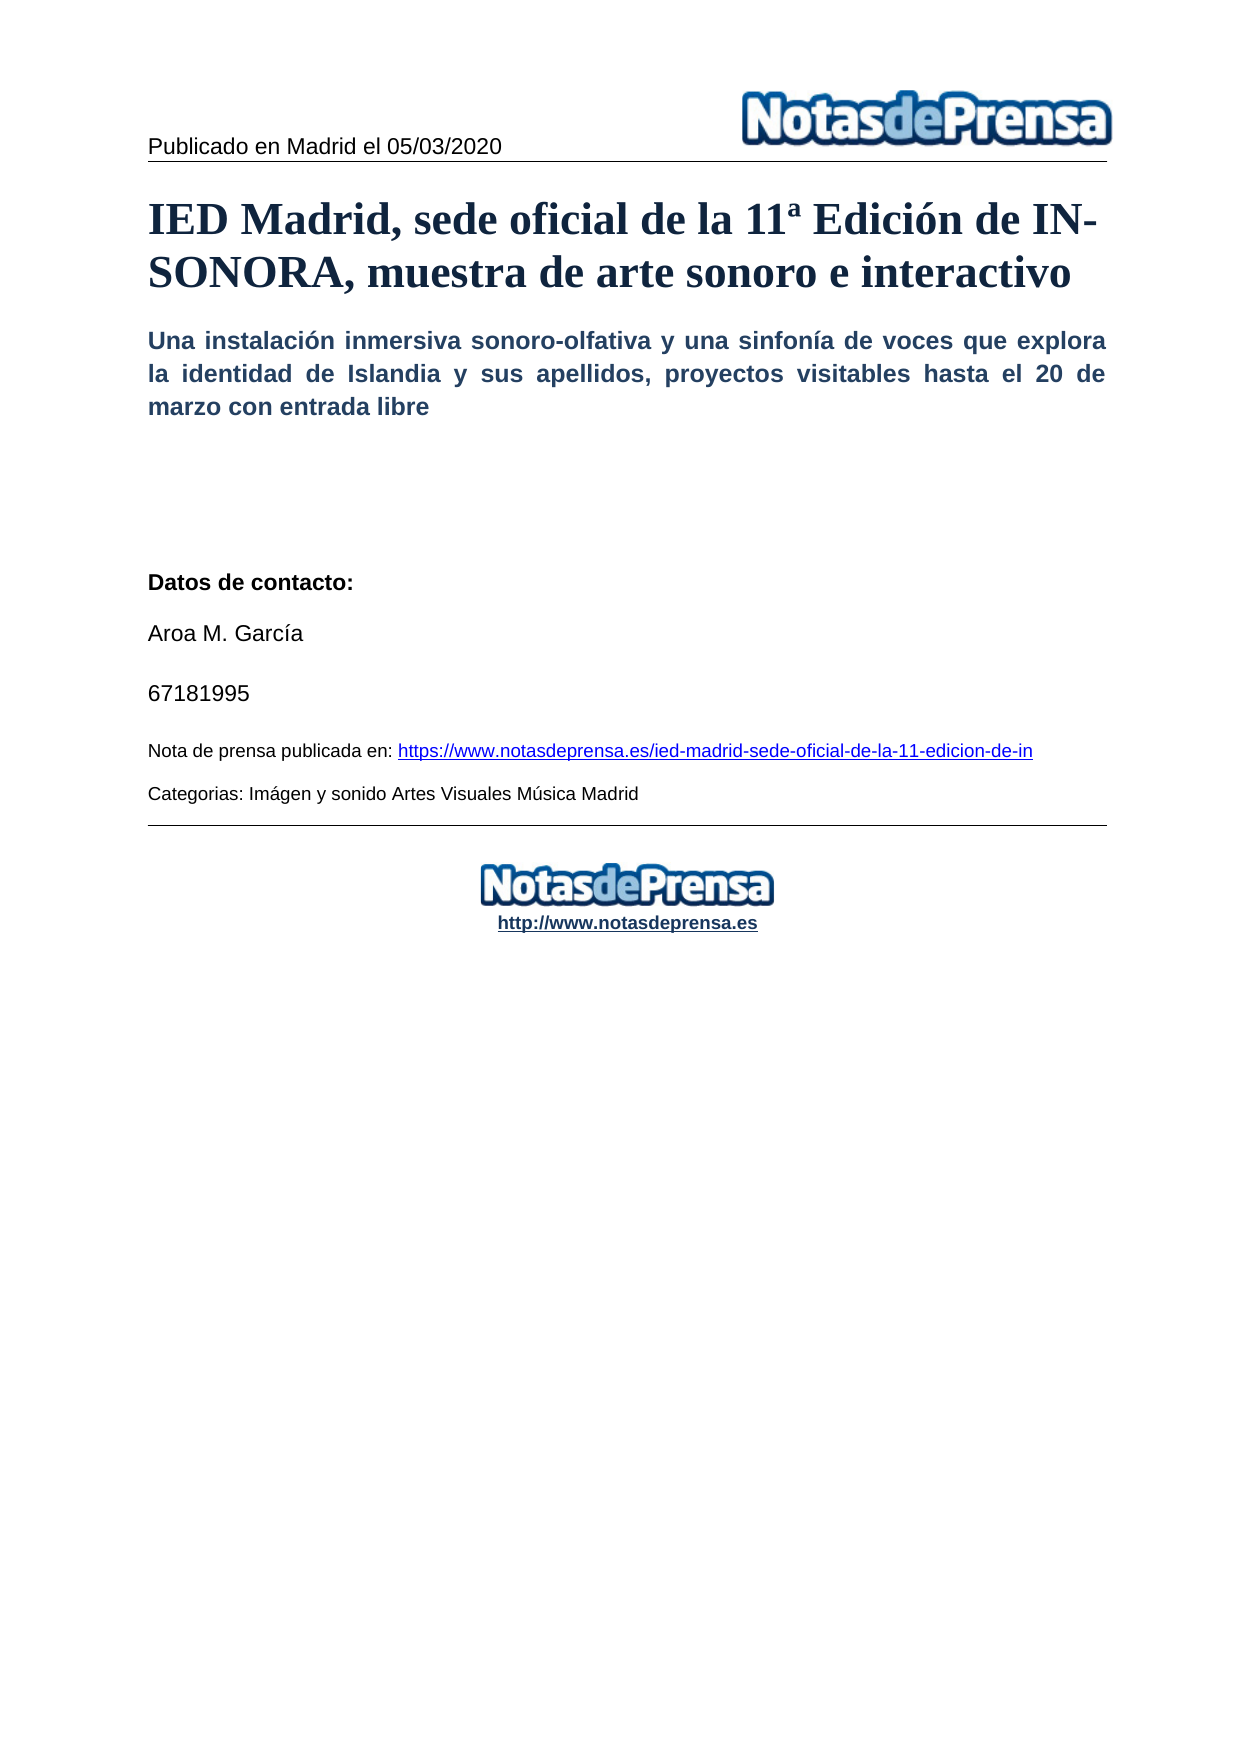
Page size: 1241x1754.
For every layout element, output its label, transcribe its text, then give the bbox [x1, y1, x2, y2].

text 67181995 [148, 680, 1063, 706]
text Aroa M. García [148, 619, 1063, 646]
text Nota de prensa publicada en: https://www.notasdeprensa.es/ied-madrid-sede-oficial-de-la-11-edicion-de-in [148, 740, 1107, 762]
picture [480, 862, 775, 908]
text http://www.notasdeprensa.es [148, 912, 1107, 934]
subtitle Una instalación inmersiva sonoro-olfativa y una sinfonía de voces que explora la identidad de Islandia y sus apellidos, proyectos visitables hasta el 20 de marzo con entrada libre [148, 326, 1107, 421]
subtitle IED Madrid, sede oficial de la 11ª Edición de IN-SONORA, muestra de arte sonoro e interactivo [148, 192, 1107, 297]
text Publicado en Madrid el 05/03/2020 [148, 133, 1107, 161]
text Categorias: Imágen y sonido Artes Visuales Música Madrid [148, 783, 1107, 804]
text Datos de contacto: [148, 568, 1107, 595]
picture [742, 90, 1113, 148]
